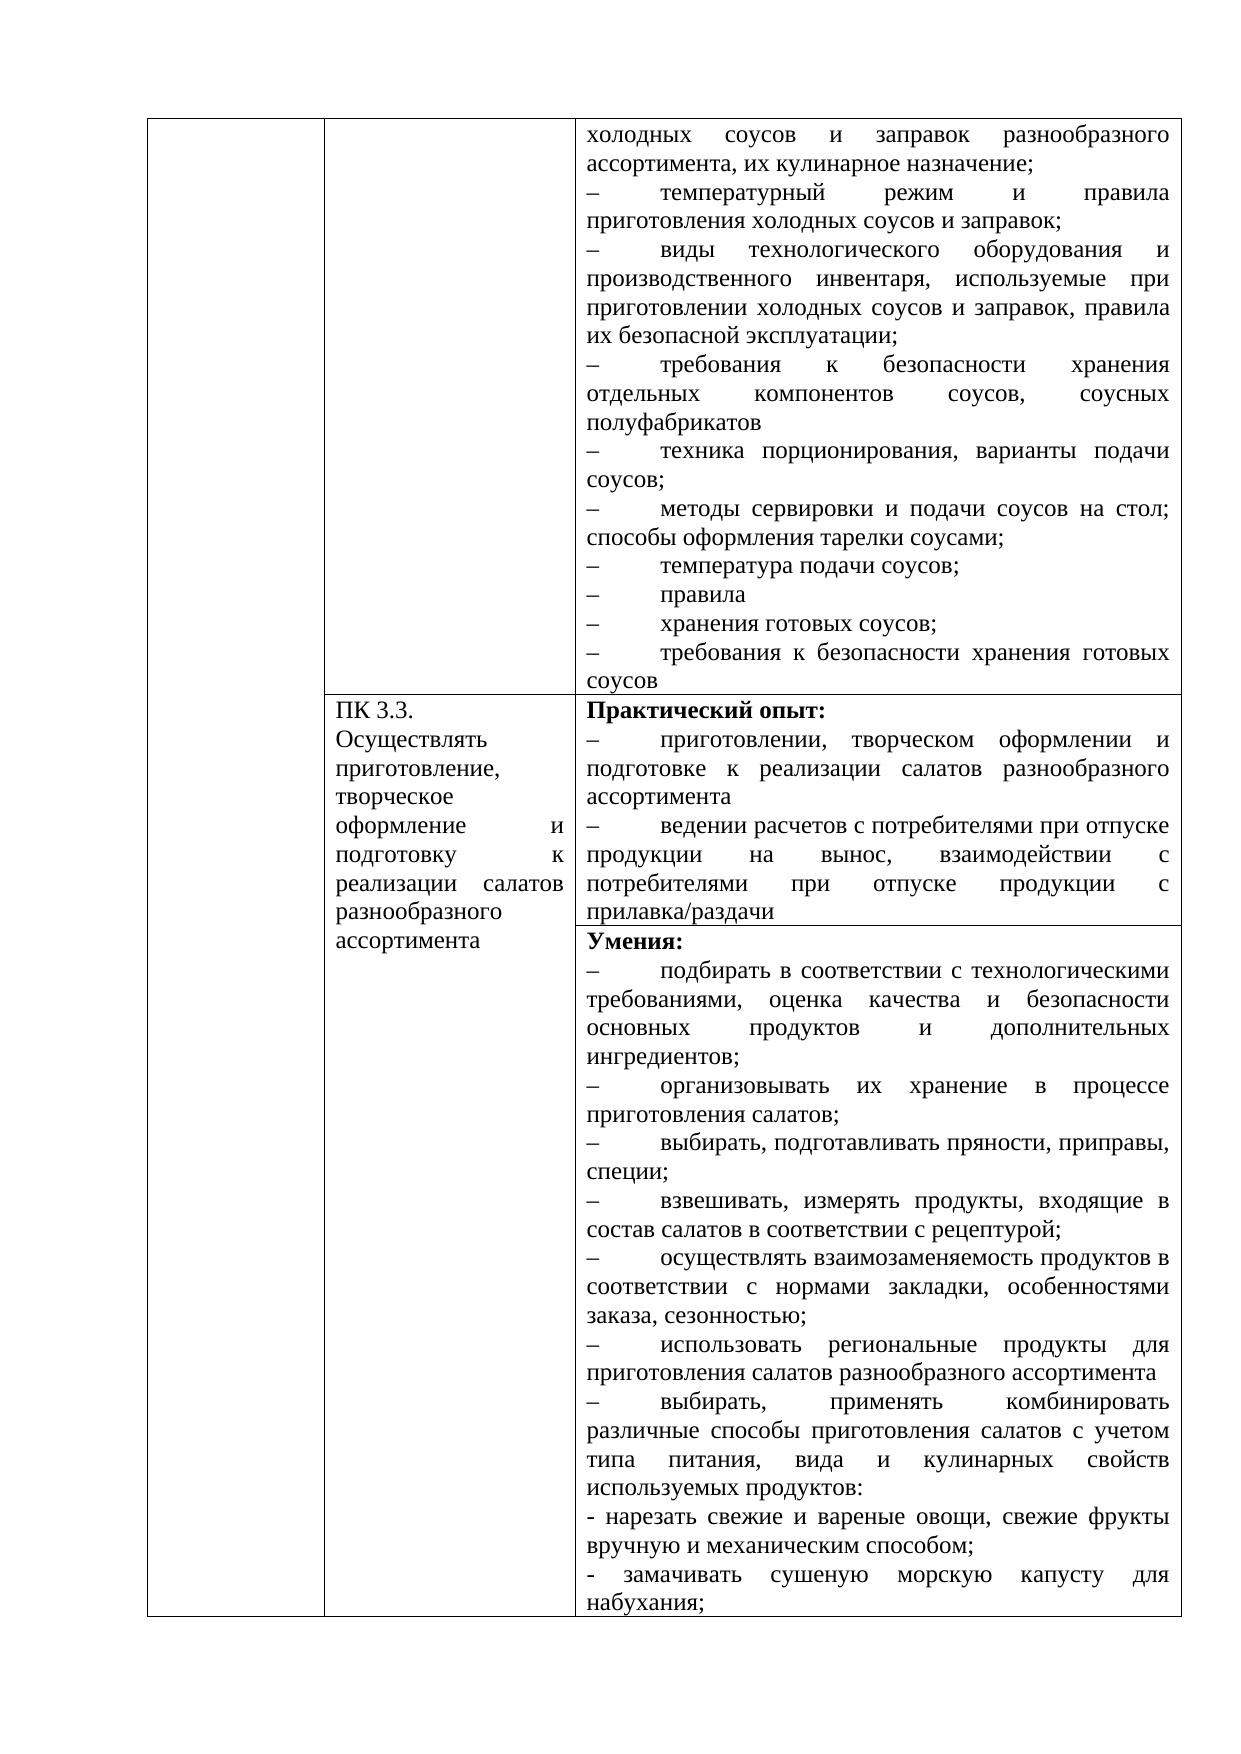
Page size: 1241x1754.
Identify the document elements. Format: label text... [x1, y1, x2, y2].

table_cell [576, 119, 1181, 694]
table_cell ПК 3.3. Осуществлять приготовление, творческое оформление и подготовку к реализации салатов разнообразного ассортимента [325, 695, 575, 1616]
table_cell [576, 926, 1181, 1616]
table_cell Практический опыт: приготовлении, творческом оформлении и подготовке к реализации салатов разнообразного ассортимента ведении расчетов с потребителями при отпуске продукции на вынос, взаимодействии с потребителями при отпуске продукции с прилавка/раздачи [576, 695, 1181, 925]
